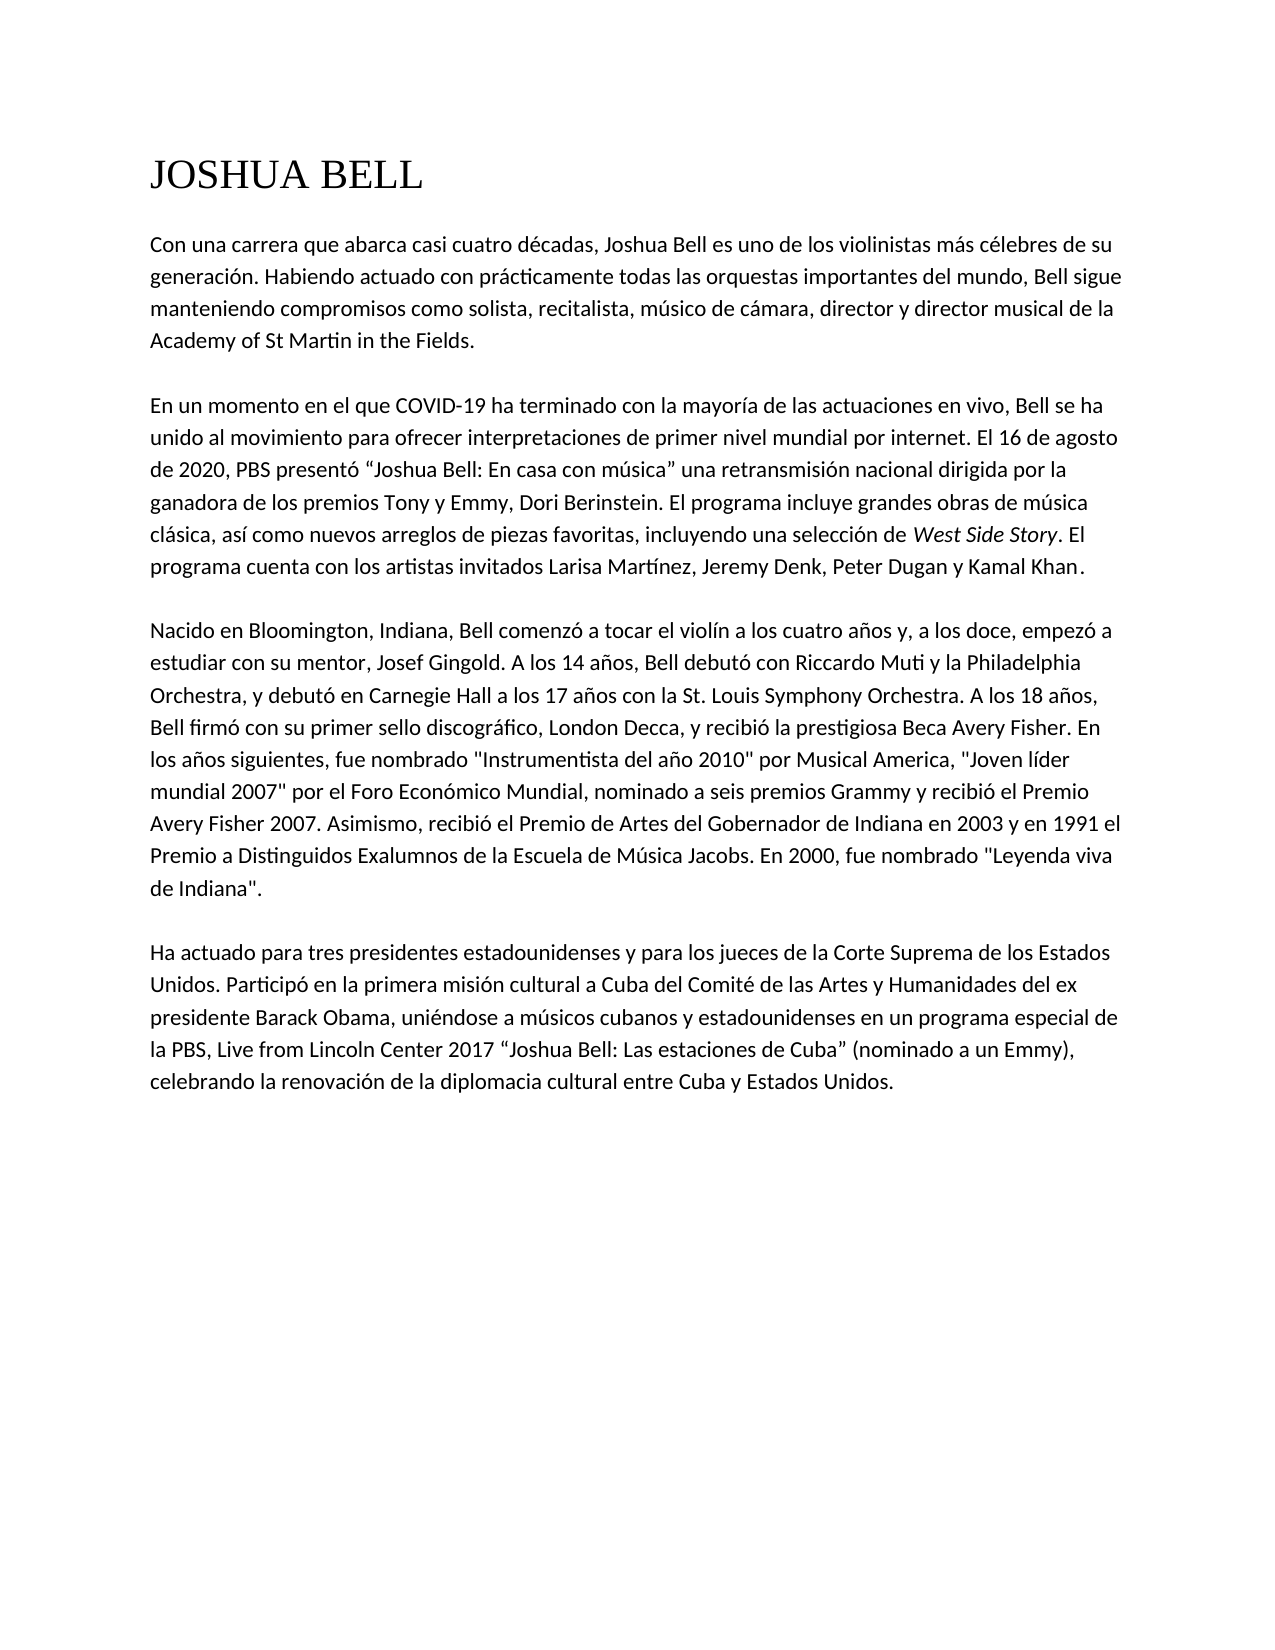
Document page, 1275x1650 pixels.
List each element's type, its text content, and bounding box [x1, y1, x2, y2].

text Ha actuado para tres presidentes estadounidenses y para los jueces de la Corte Suprema de los Estados Unidos. Participó en la primera misión cultural a Cuba del Comité de las Artes y Humanidades del ex presidente Barack Obama, uniéndose a músicos cubanos y estadounidenses en un programa especial de la PBS, Live from Lincoln Center 2017 “Joshua Bell: Las estaciones de Cuba” (nominado a un Emmy), celebrando la renovación de la diplomacia cultural entre Cuba y Estados Unidos. [150, 938, 1125, 1095]
text Nacido en Bloomington, Indiana, Bell comenzó a tocar el violín a los cuatro años y, a los doce, empezó a estudiar con su mentor, Josef Gingold. A los 14 años, Bell debutó con Riccardo Muti y la Philadelphia Orchestra, y debutó en Carnegie Hall a los 17 años con la St. Louis Symphony Orchestra. A los 18 años, Bell firmó con su primer sello discográfico, London Decca, y recibió la prestigiosa Beca Avery Fisher. En los años siguientes, fue nombrado "Instrumentista del año 2010" por Musical America, "Joven líder mundial 2007" por el Foro Económico Mundial, nominado a seis premios Grammy y recibió el Premio Avery Fisher 2007. Asimismo, recibió el Premio de Artes del Gobernador de Indiana en 2003 y en 1991 el Premio a Distinguidos Exalumnos de la Escuela de Música Jacobs. En 2000, fue nombrado "Leyenda viva de Indiana". [150, 616, 1125, 902]
text Con una carrera que abarca casi cuatro décadas, Joshua Bell es uno de los violinistas más célebres de su generación. Habiendo actuado con prácticamente todas las orquestas importantes del mundo, Bell sigue manteniendo compromisos como solista, recitalista, músico de cámara, director y director musical de la Academy of St Martin in the Fields. [150, 230, 1125, 355]
text JOSHUA BELL [150, 150, 1125, 198]
text En un momento en el que COVID-19 ha terminado con la mayoría de las actuaciones en vivo, Bell se ha unido al movimiento para ofrecer interpretaciones de primer nivel mundial por internet. El 16 de agosto de 2020, PBS presentó “Joshua Bell: En casa con música” una retransmisión nacional dirigida por la ganadora de los premios Tony y Emmy, Dori Berinstein. El programa incluye grandes obras de música clásica, así como nuevos arreglos de piezas favoritas, incluyendo una selección de West Side Story. El programa cuenta con los artistas invitados Larisa Martínez, Jeremy Denk, Peter Dugan y Kamal Khan. [150, 391, 1125, 580]
